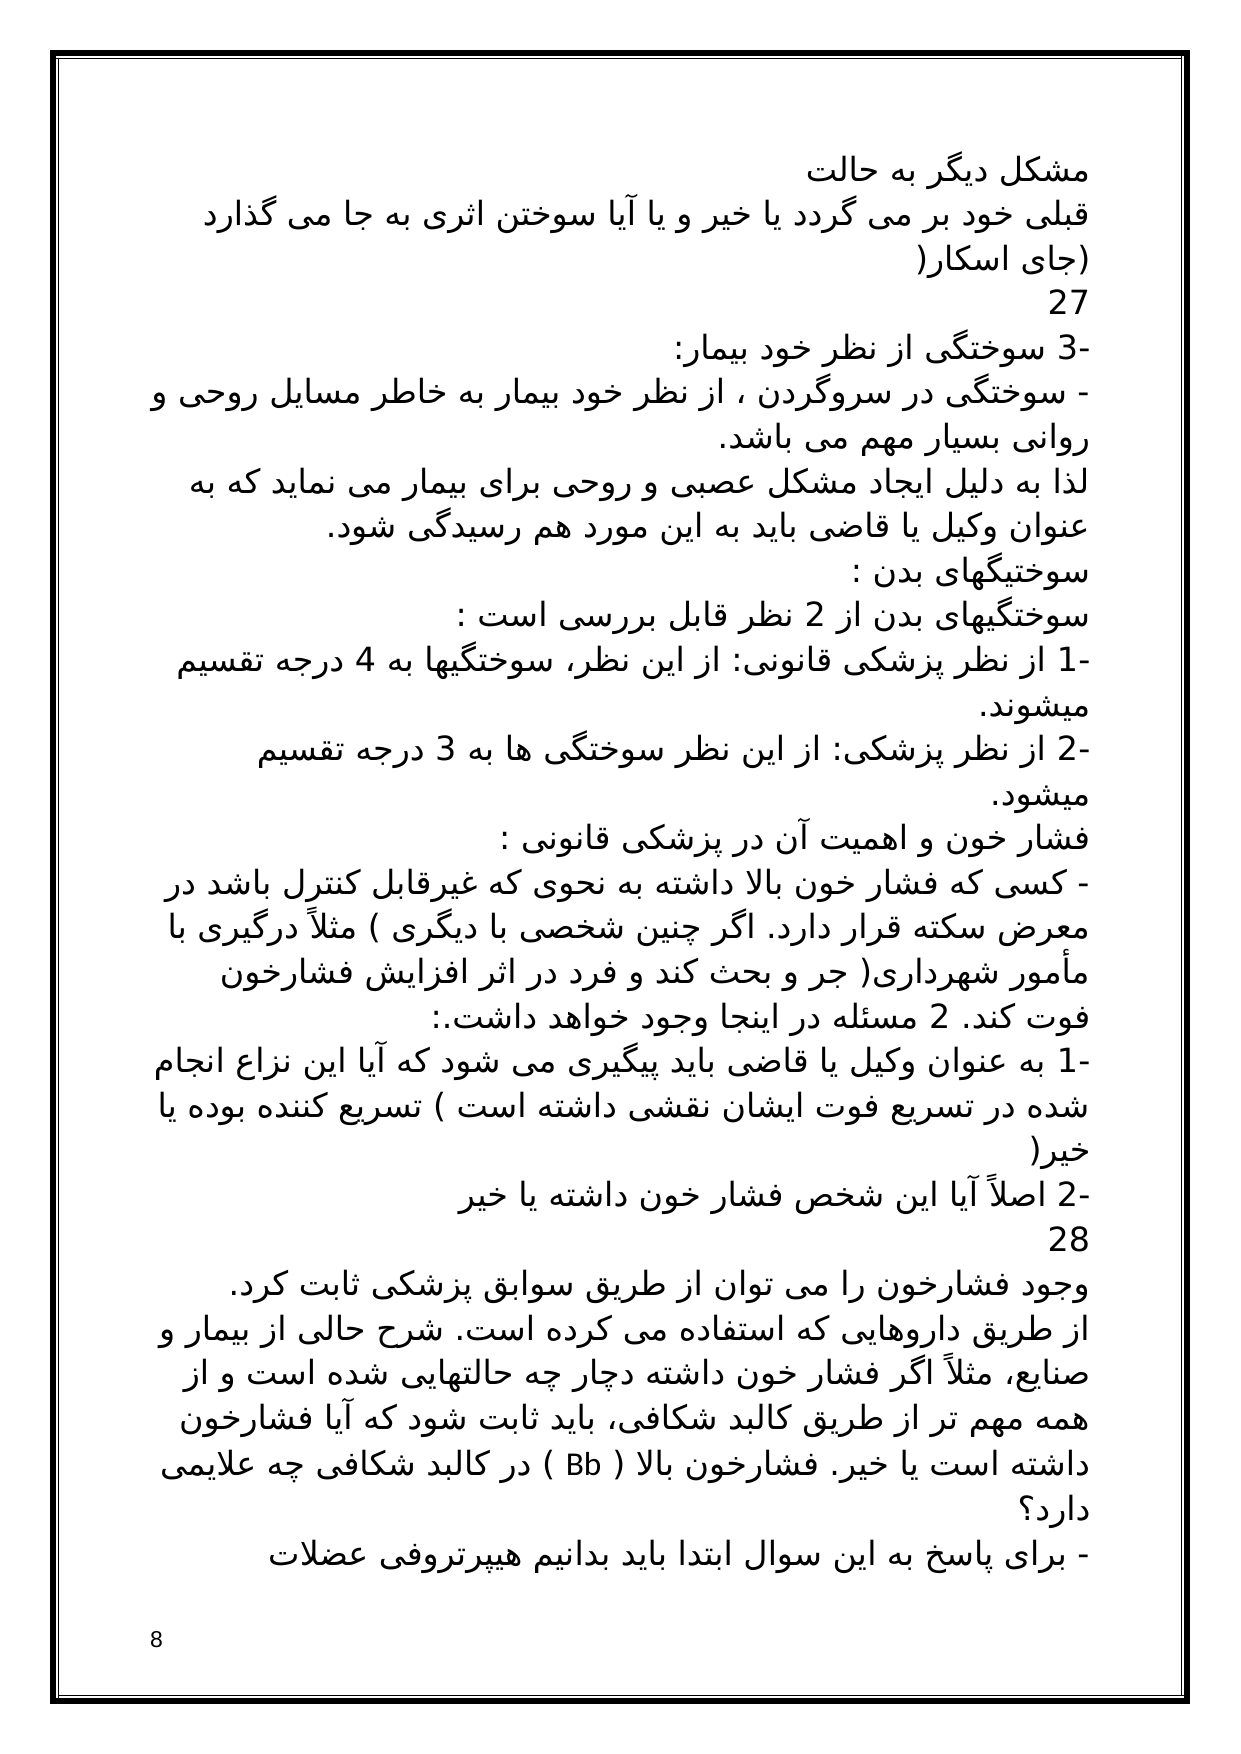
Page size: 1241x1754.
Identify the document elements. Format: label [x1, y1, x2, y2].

text [150, 150, 1090, 1573]
